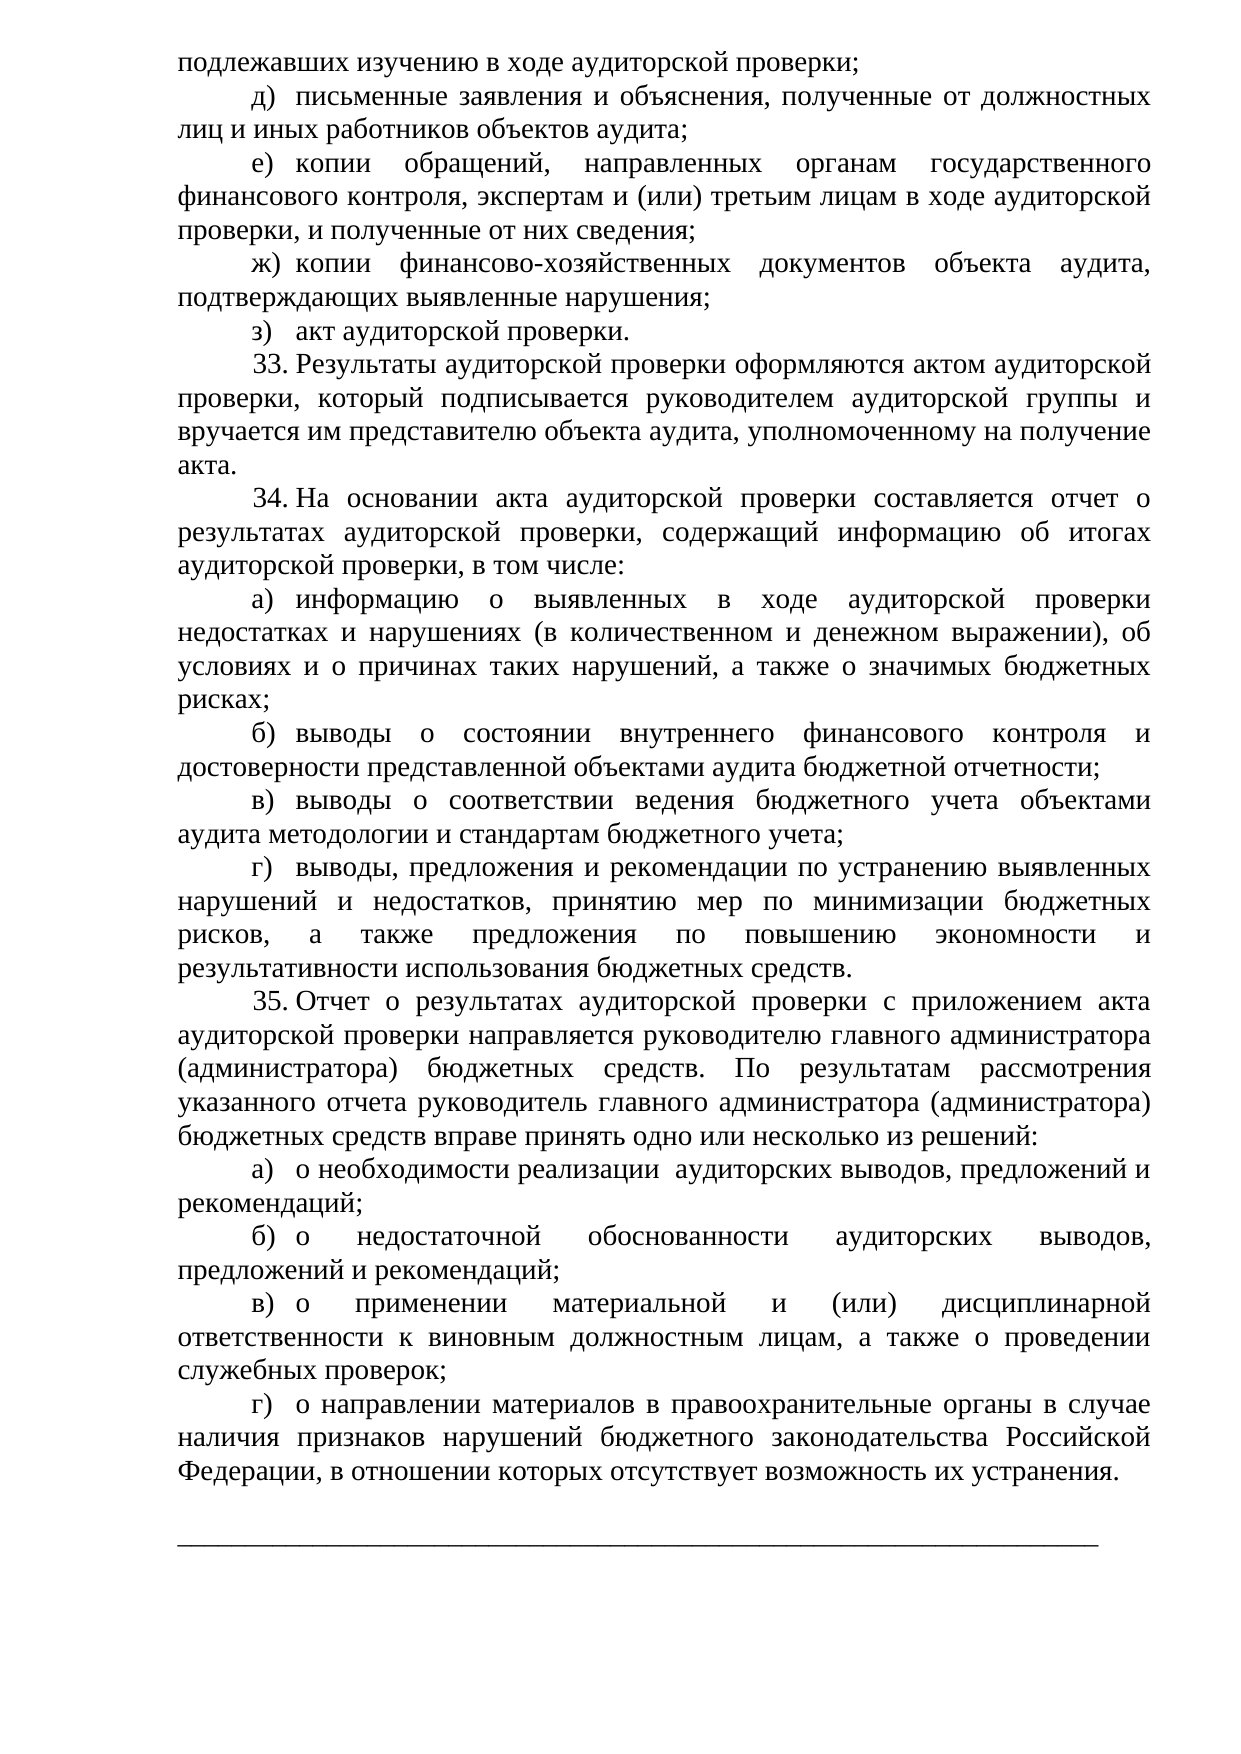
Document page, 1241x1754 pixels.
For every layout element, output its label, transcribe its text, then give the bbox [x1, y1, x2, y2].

list выводы о соответствии ведения бюджетного учета объектами аудита методологии и стандартам бюджетного учета; [177, 782, 1152, 849]
list копии финансово-хозяйственных документов объекта аудита, подтверждающих выявленные нарушения; [177, 246, 1152, 313]
list На основании акта аудиторской проверки составляется отчет о результатах аудиторской проверки, содержащий информацию об итогах аудиторской проверки, в том числе: [177, 480, 1152, 581]
list информацию о выявленных в ходе аудиторской проверки недостатках и нарушениях (в количественном и денежном выражении), об условиях и о причинах таких нарушений, а также о значимых бюджетных рисках; [177, 581, 1152, 715]
list копии обращений, направленных органам государственного финансового контроля, экспертам и (или) третьим лицам в ходе аудиторской проверки, и полученные от них сведения; [177, 145, 1152, 246]
list Результаты аудиторской проверки оформляются актом аудиторской проверки, который подписывается руководителем аудиторской группы и вручается им представителю объекта аудита, уполномоченному на получение акта. [177, 346, 1152, 480]
list выводы о состоянии внутреннего финансового контроля и достоверности представленной объектами аудита бюджетной отчетности; [177, 715, 1152, 782]
text ____________________________________________________________________ [177, 1518, 1152, 1549]
list о необходимости реализации аудиторских выводов, предложений и рекомендаций; [177, 1151, 1152, 1218]
list письменные заявления и объяснения, полученные от должностных лиц и иных работников объектов аудита; [177, 78, 1152, 145]
list о применении материальной и (или) дисциплинарной ответственности к виновным должностным лицам, а также о проведении служебных проверок; [177, 1285, 1152, 1386]
list о направлении материалов в правоохранительные органы в случае наличия признаков нарушений бюджетного законодательства Российской Федерации, в отношении которых отсутствует возможность их устранения. [177, 1386, 1152, 1487]
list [177, 44, 1152, 78]
list о недостаточной обоснованности аудиторских выводов, предложений и рекомендаций; [177, 1218, 1152, 1285]
list акт аудиторской проверки. [177, 313, 1152, 346]
list выводы, предложения и рекомендации по устранению выявленных нарушений и недостатков, принятию мер по минимизации бюджетных рисков, а также предложения по повышению экономности и результативности использования бюджетных средств. [177, 849, 1152, 983]
list Отчет о результатах аудиторской проверки с приложением акта аудиторской проверки направляется руководителю главного администратора (администратора) бюджетных средств. По результатам рассмотрения указанного отчета руководитель главного администратора (администратора) бюджетных средств вправе принять одно или несколько из решений: [177, 983, 1152, 1151]
